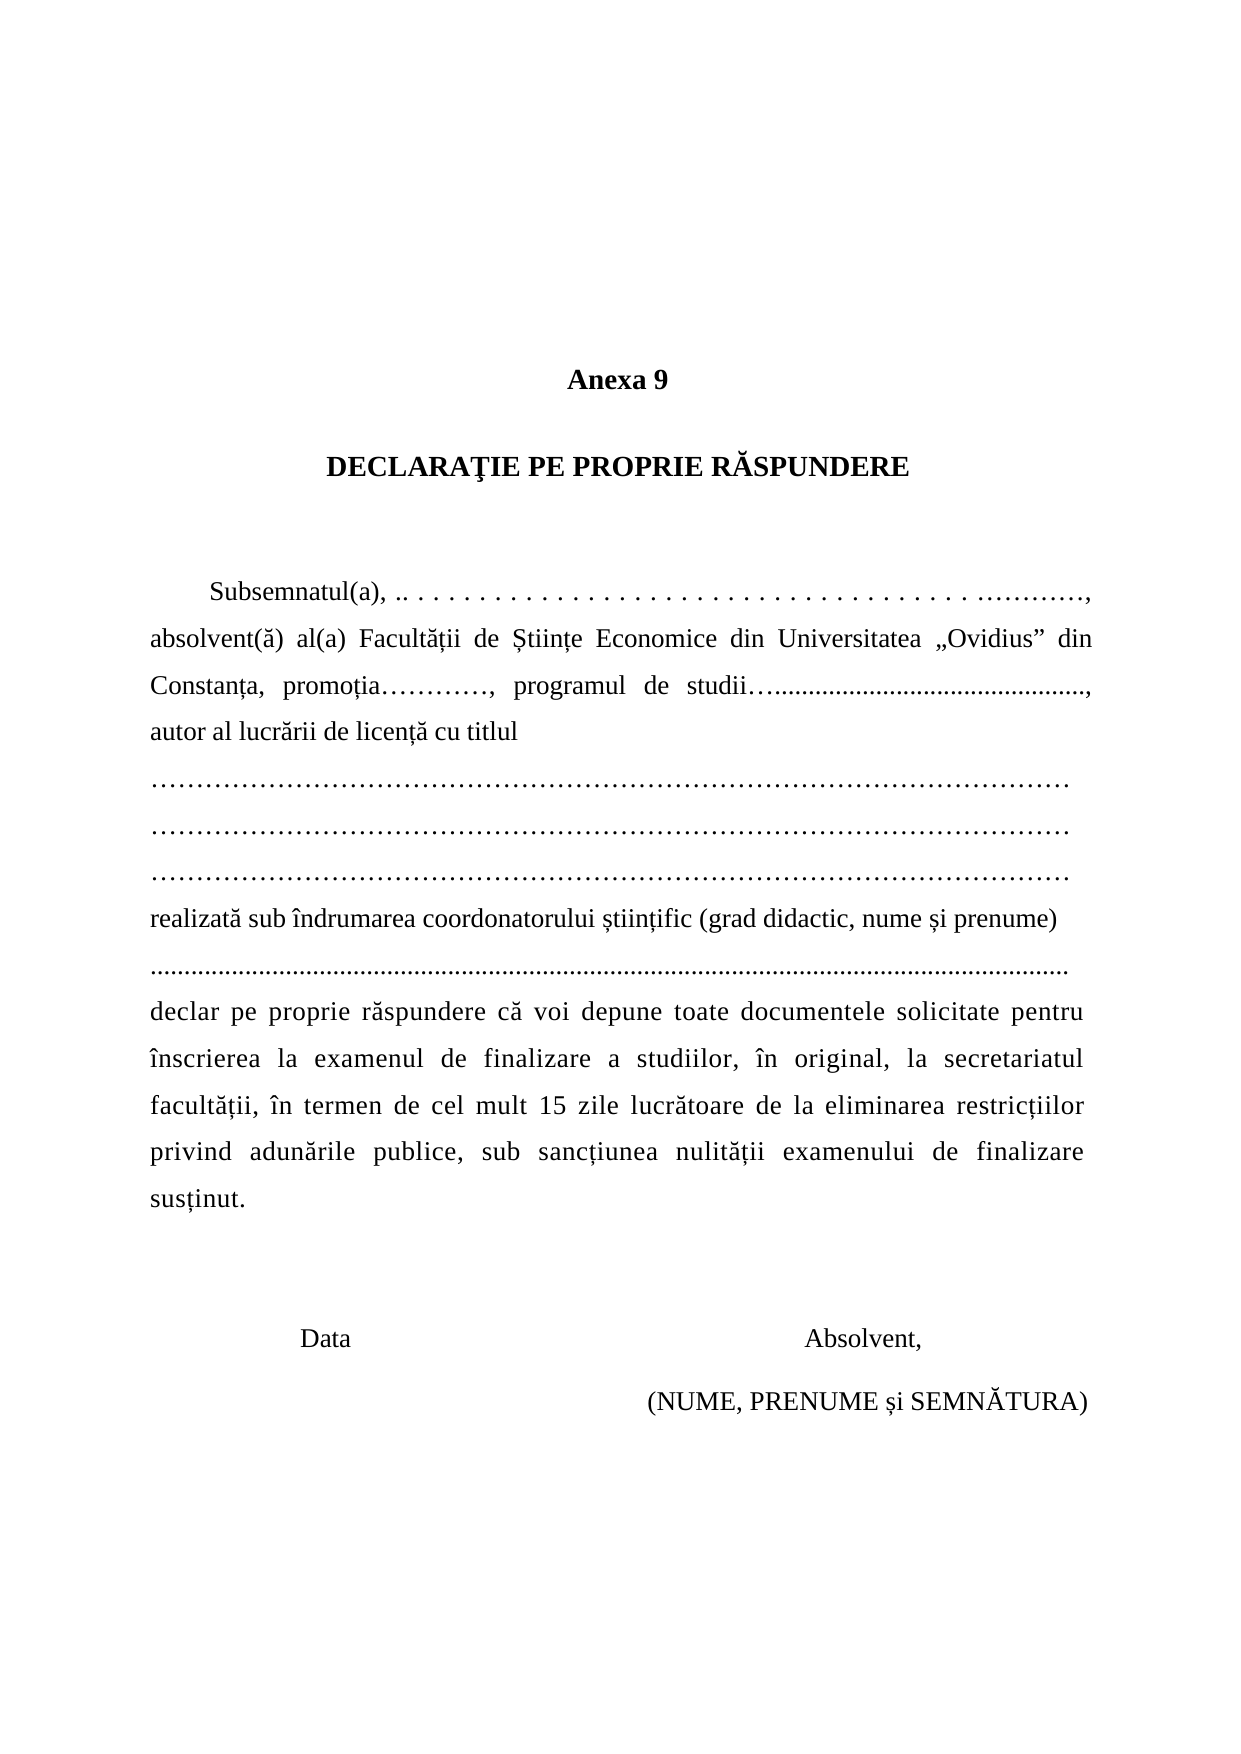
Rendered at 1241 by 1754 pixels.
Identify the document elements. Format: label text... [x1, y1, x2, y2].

text Data Absolvent, [225, 1322, 1090, 1384]
text Subsemnatul(a), .. . . . . . . . . . . . . . . . . . . . . . . . . . . . . . . . . . . . . …………, absolvent(ă) al(a) Facultății de Științe Economice din Universitatea „Ovidius” din Constanța, promoția…………, programul de studii….............................................., autor al lucrării de licență cu titlul [150, 576, 1092, 747]
text DECLARAŢIE PE PROPRIE RĂSPUNDERE [150, 449, 1082, 482]
text (NUME, PRENUME și SEMNĂTURA) [600, 1384, 1090, 1416]
text ........................................................................................................................................ declar pe proprie răspundere că voi depune toate documentele solicitate pentru înscrierea la examenul de finalizare a studiilor, în original, la secretariatul facultății, în termen de cel mult 15 zile lucrătoare de la eliminarea restricțiilor privind adunările publice, sub sancțiunea nulității examenului de finalizare susținut. [150, 949, 1086, 1213]
text Anexa 9 [150, 362, 1085, 396]
text ……………………………………………………………………………………………………………………………………………………………………………………………………………………………………………………………………………… realizată sub îndrumarea coordonatorului științific (grad didactic, nume și prenume) [150, 762, 1086, 933]
